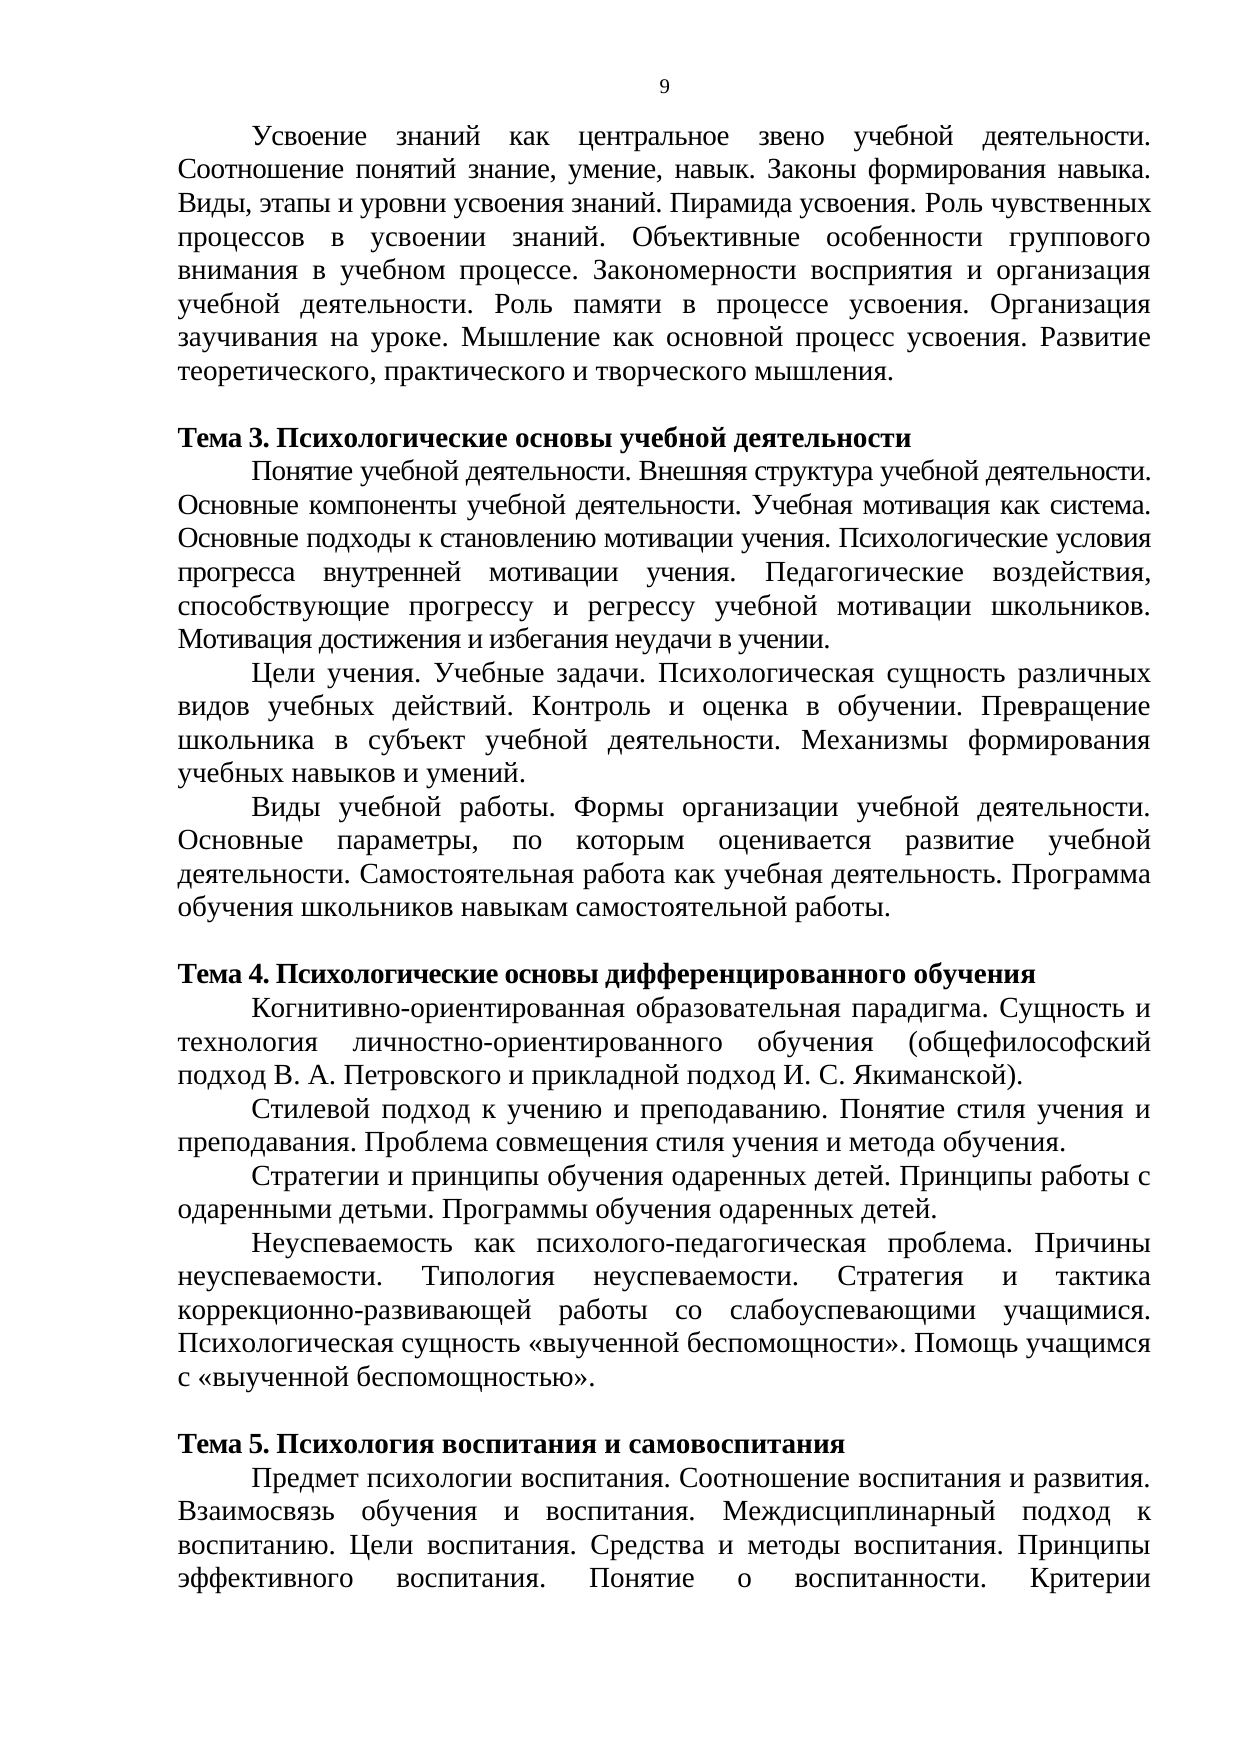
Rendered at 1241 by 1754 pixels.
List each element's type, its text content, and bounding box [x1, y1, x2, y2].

text Когнитивно-ориентированная образовательная парадигма. Сущность и технология личностно-ориентированного обучения (общефилософский подход В. А. Петровского и прикладной подход И. С. Якиманской). [177, 990, 1152, 1091]
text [177, 1460, 1152, 1594]
text Цели учения. Учебные задачи. Психологическая сущность различных видов учебных действий. Контроль и оценка в обучении. Превращение школьника в субъект учебной деятельности. Механизмы формирования учебных навыков и умений. [177, 655, 1152, 789]
text Тема 4. Психологические основы дифференцированного обучения [177, 957, 1152, 990]
text Виды учебной работы. Формы организации учебной деятельности. Основные параметры, по которым оценивается развитие учебной деятельности. Самостоятельная работа как учебная деятельность. Программа обучения школьников навыкам самостоятельной работы. [177, 789, 1152, 923]
text Стилевой подход к учению и преподаванию. Понятие стиля учения и преподавания. Проблема совмещения стиля учения и метода обучения. [177, 1091, 1152, 1158]
text Тема 3. Психологические основы учебной деятельности [177, 420, 1152, 453]
text Тема 5. Психология воспитания и самовоспитания [177, 1426, 1152, 1460]
text Неуспеваемость как психолого-педагогическая проблема. Причины неуспеваемости. Типология неуспеваемости. Стратегия и тактика коррекционно-развивающей работы со слабоуспевающими учащимися. Психологическая сущность «выученной беспомощности». Помощь учащимся с «выученной беспомощностью». [177, 1225, 1152, 1393]
text Усвоение знаний как центральное звено учебной деятельности. Соотношение понятий знание, умение, навык. Законы формирования навыка. Виды, этапы и уровни усвоения знаний. Пирамида усвоения. Роль чувственных процессов в усвоении знаний. Объективные особенности группового внимания в учебном процессе. Закономерности восприятия и организация учебной деятельности. Роль памяти в процессе усвоения. Организация заучивания на уроке. Мышление как основной процесс усвоения. Развитие теоретического, практического и творческого мышления. [177, 118, 1152, 386]
text Понятие учебной деятельности. Внешняя структура учебной деятельности. Основные компоненты учебной деятельности. Учебная мотивация как система. Основные подходы к становлению мотивации учения. Психологические условия прогресса внутренней мотивации учения. Педагогические воздействия, способствующие прогрессу и регрессу учебной мотивации школьников. Мотивация достижения и избегания неудачи в учении. [177, 453, 1152, 655]
text Стратегии и принципы обучения одаренных детей. Принципы работы с одаренными детьми. Программы обучения одаренных детей. [177, 1158, 1152, 1225]
